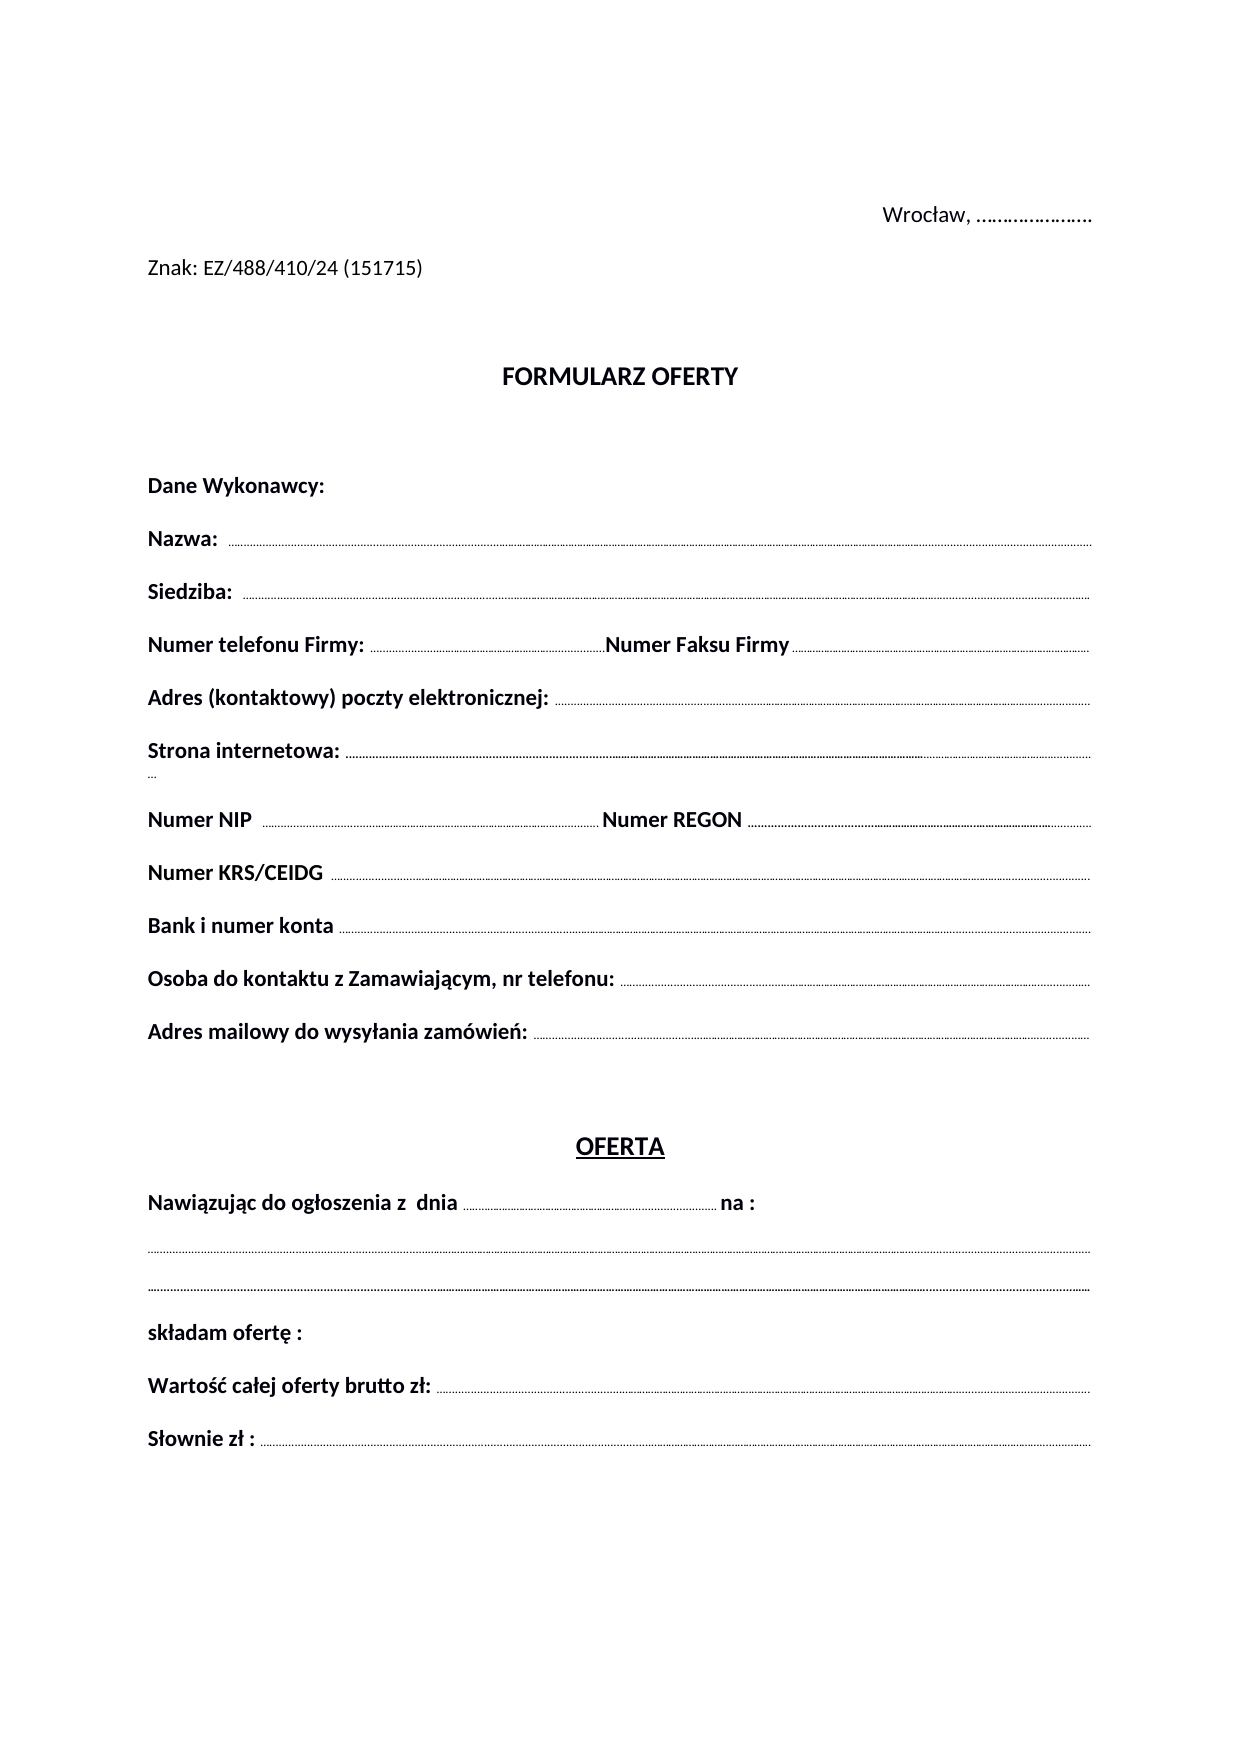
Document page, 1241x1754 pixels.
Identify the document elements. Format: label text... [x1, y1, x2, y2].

text Nazwa: …....................................................................................…………………………………………………………………………………………………………………………………..................................................... [148, 524, 1093, 552]
text Dane Wykonawcy: [148, 471, 1093, 499]
text FORMULARZ OFERTY [148, 359, 1093, 393]
text Numer KRS/CEIDG ….........................…………………………………………………………………………………………………………………………………………………….……………………………….......................... [148, 858, 1093, 886]
text …......................................................................................……………………………………………………………………………………………………………………………………………………......................................................... [148, 1241, 1093, 1256]
text Numer NIP …..................................……………………...……………………………............... Numer REGON ......................................…………………..………..………………….…............. [148, 805, 1093, 833]
text Wartość całej oferty brutto zł: …........................................................………………………………………………………………………………………………………..............…......................... [148, 1371, 1093, 1399]
text Wrocław, …………………. [148, 201, 1093, 228]
text Słownie zł : ….........................................................................................................................……………………………………………………………………………………………………………………….........…….. [148, 1424, 1093, 1452]
text OFERTA [148, 1129, 1093, 1162]
text Znak: EZ/488/410/24 (151715) [148, 253, 1093, 282]
text składam ofertę : [148, 1318, 1093, 1346]
text Osoba do kontaktu z Zamawiającym, nr telefonu: ….................................................……………………………………………………………………………...............… [148, 964, 1093, 992]
text Strona internetowa: ................................................................................……………………………………………………………………………………………..…………………………………….............… [148, 736, 1093, 782]
text Nawiązując do ogłoszenia z dnia ….....…………………………………………............................. na : [148, 1188, 1093, 1216]
text Bank i numer konta …........................................................................………………………………………………………………………………………………………………….............................................. [148, 911, 1093, 939]
text Numer telefonu Firmy: ......................………………………………….................Numer Faksu Firmy …………………………………..…………………………………………………….. [148, 630, 1093, 658]
text …....................................................................................…………………………………………………………………………………………………………………………………………………............................................…… [148, 1279, 1093, 1294]
text Siedziba: …....................................................................................…………………………………………………………………………………………………………………………………............................................…. [148, 577, 1093, 605]
text Adres mailowy do wysyłania zamówień: ….................................................………………………………………………………………………………………………………...............… [148, 1017, 1093, 1045]
text Adres (kontaktowy) poczty elektronicznej: .................................................................…………………………………………….……………………………………................... [148, 683, 1093, 711]
